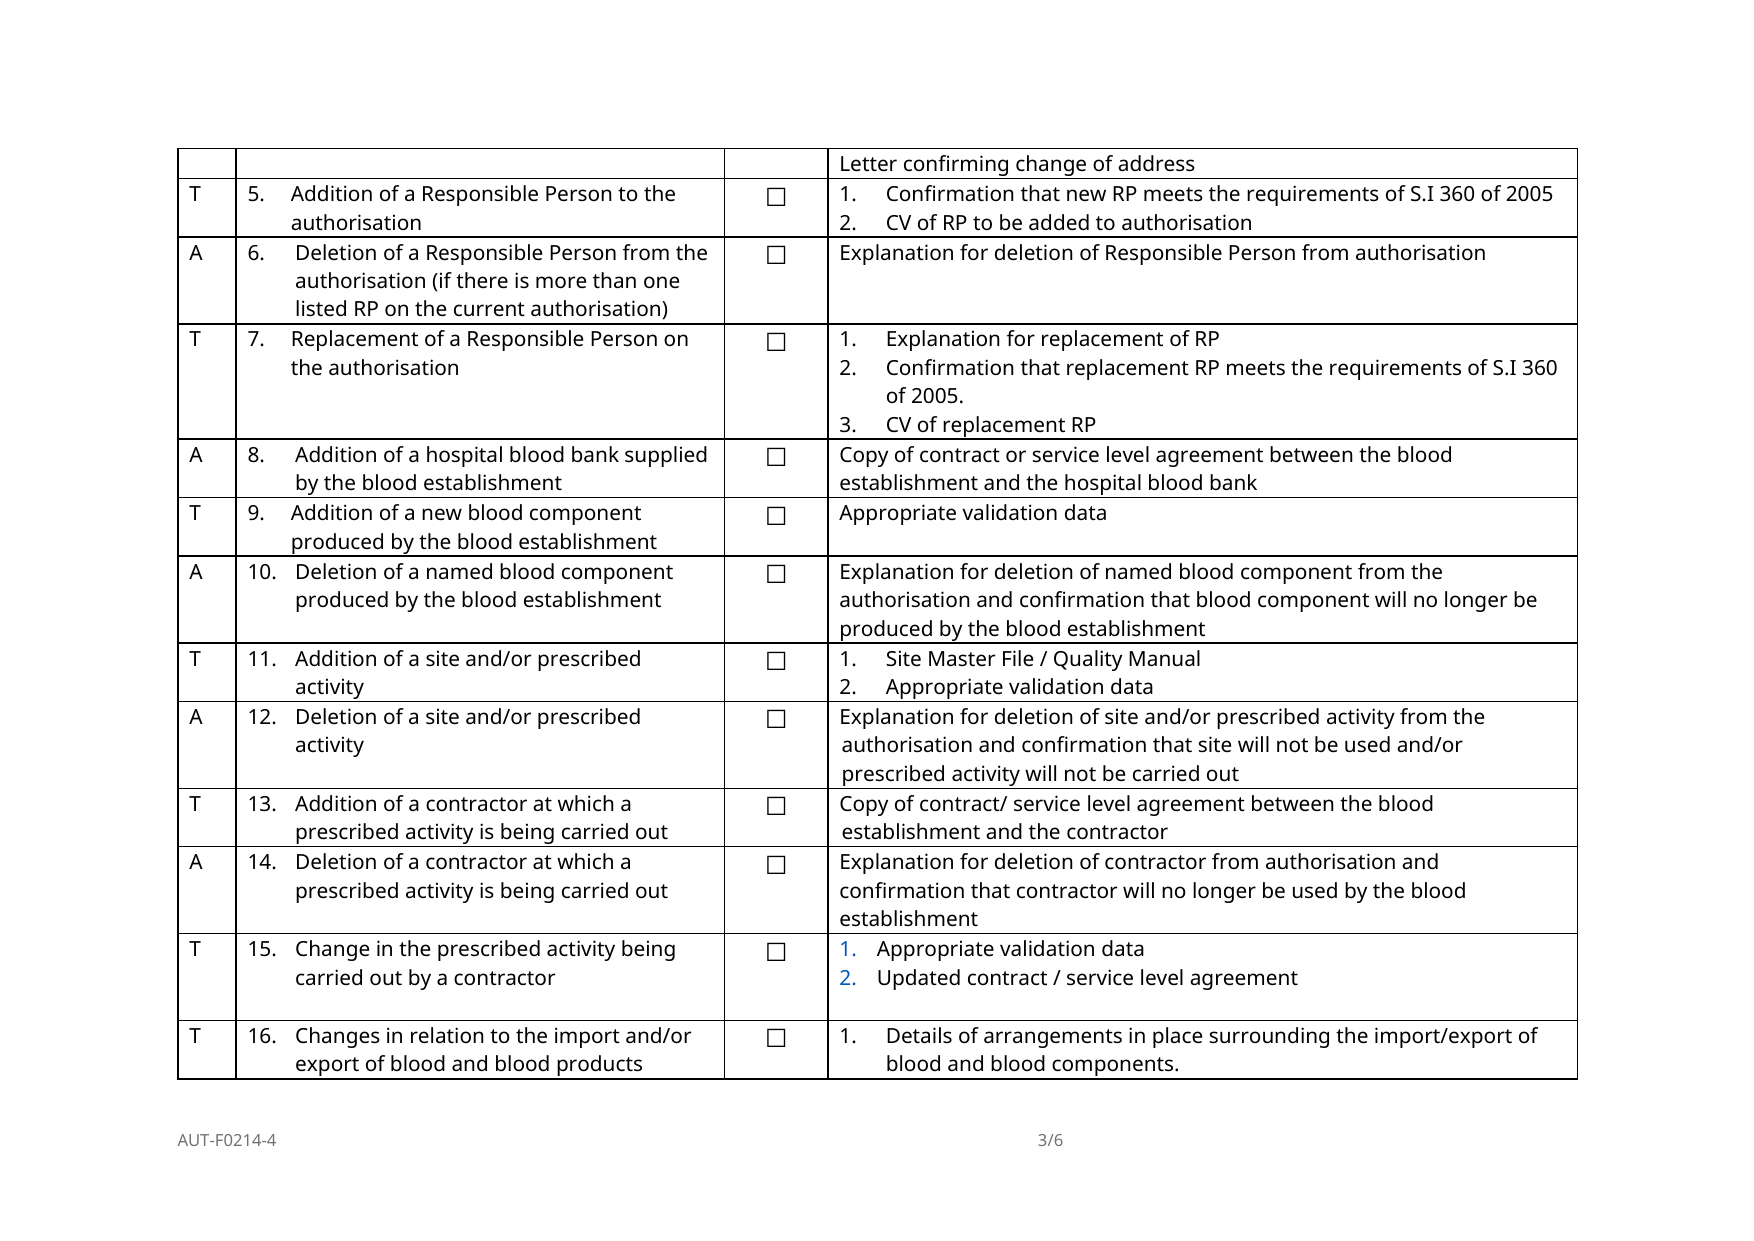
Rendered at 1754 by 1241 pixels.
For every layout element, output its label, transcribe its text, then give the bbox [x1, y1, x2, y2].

table_cell Appropriate validation data Updated contract / service level agreement [829, 934, 1577, 1019]
table_cell A [179, 557, 235, 642]
table_cell A [179, 847, 235, 933]
table_cell Replacement of a Responsible Person on the authorisation [237, 325, 724, 438]
table_cell A [179, 702, 235, 787]
table_cell Explanation for deletion of site and/or prescribed activity from the authorisation and confirmation that site will not be used and/or prescribed activity will not be carried out [829, 702, 1577, 787]
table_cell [829, 1021, 1577, 1078]
table_cell T [179, 179, 235, 236]
table_cell Addition of a Responsible Person to the authorisation [237, 179, 724, 236]
table_cell T [179, 149, 235, 178]
table_cell Copy of contract/ service level agreement between the blood establishment and the contractor [829, 789, 1577, 846]
table_cell Deletion of a contractor at which a prescribed activity is being carried out [237, 847, 724, 933]
table_cell T [179, 644, 235, 701]
table_cell T [179, 1021, 235, 1078]
table_cell Deletion of a site and/or prescribed activity [237, 702, 724, 787]
table_cell A [179, 440, 235, 497]
table_cell Explanation for deletion of contractor from authorisation and confirmation that contractor will no longer be used by the blood establishment [829, 847, 1577, 933]
table_cell Explanation for deletion of Responsible Person from authorisation [829, 238, 1577, 323]
table_cell Change in the prescribed activity being carried out by a contractor [237, 934, 724, 1019]
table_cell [237, 149, 724, 178]
table_cell T [179, 498, 235, 555]
table_cell Copy of contract or service level agreement between the blood establishment and the hospital blood bank [829, 440, 1577, 497]
table_cell T [179, 789, 235, 846]
table_cell Confirmation that new RP meets the requirements of S.I 360 of 2005 CV of RP to be added to authorisation [829, 179, 1577, 236]
table_cell T [179, 325, 235, 438]
table_cell Site Master File / Quality Manual Appropriate validation data [829, 644, 1577, 701]
table_cell Explanation for replacement of RP Confirmation that replacement RP meets the requirements of S.I 360 of 2005. CV of replacement RP [829, 325, 1577, 438]
table_cell Addition of a hospital blood bank supplied by the blood establishment [237, 440, 724, 497]
table_cell Appropriate validation data [829, 498, 1577, 555]
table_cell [237, 1021, 724, 1078]
table_cell Addition of a new blood component produced by the blood establishment [237, 498, 724, 555]
table_cell T [179, 934, 235, 1019]
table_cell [829, 149, 1577, 178]
table_cell Addition of a contractor at which a prescribed activity is being carried out [237, 789, 724, 846]
table_cell Deletion of a Responsible Person from the authorisation (if there is more than one listed RP on the current authorisation) [237, 238, 724, 323]
table_cell A [179, 238, 235, 323]
table_cell Deletion of a named blood component produced by the blood establishment [237, 557, 724, 642]
table_cell Addition of a site and/or prescribed activity [237, 644, 724, 701]
table_cell Explanation for deletion of named blood component from the authorisation and confirmation that blood component will no longer be produced by the blood establishment [829, 557, 1577, 642]
